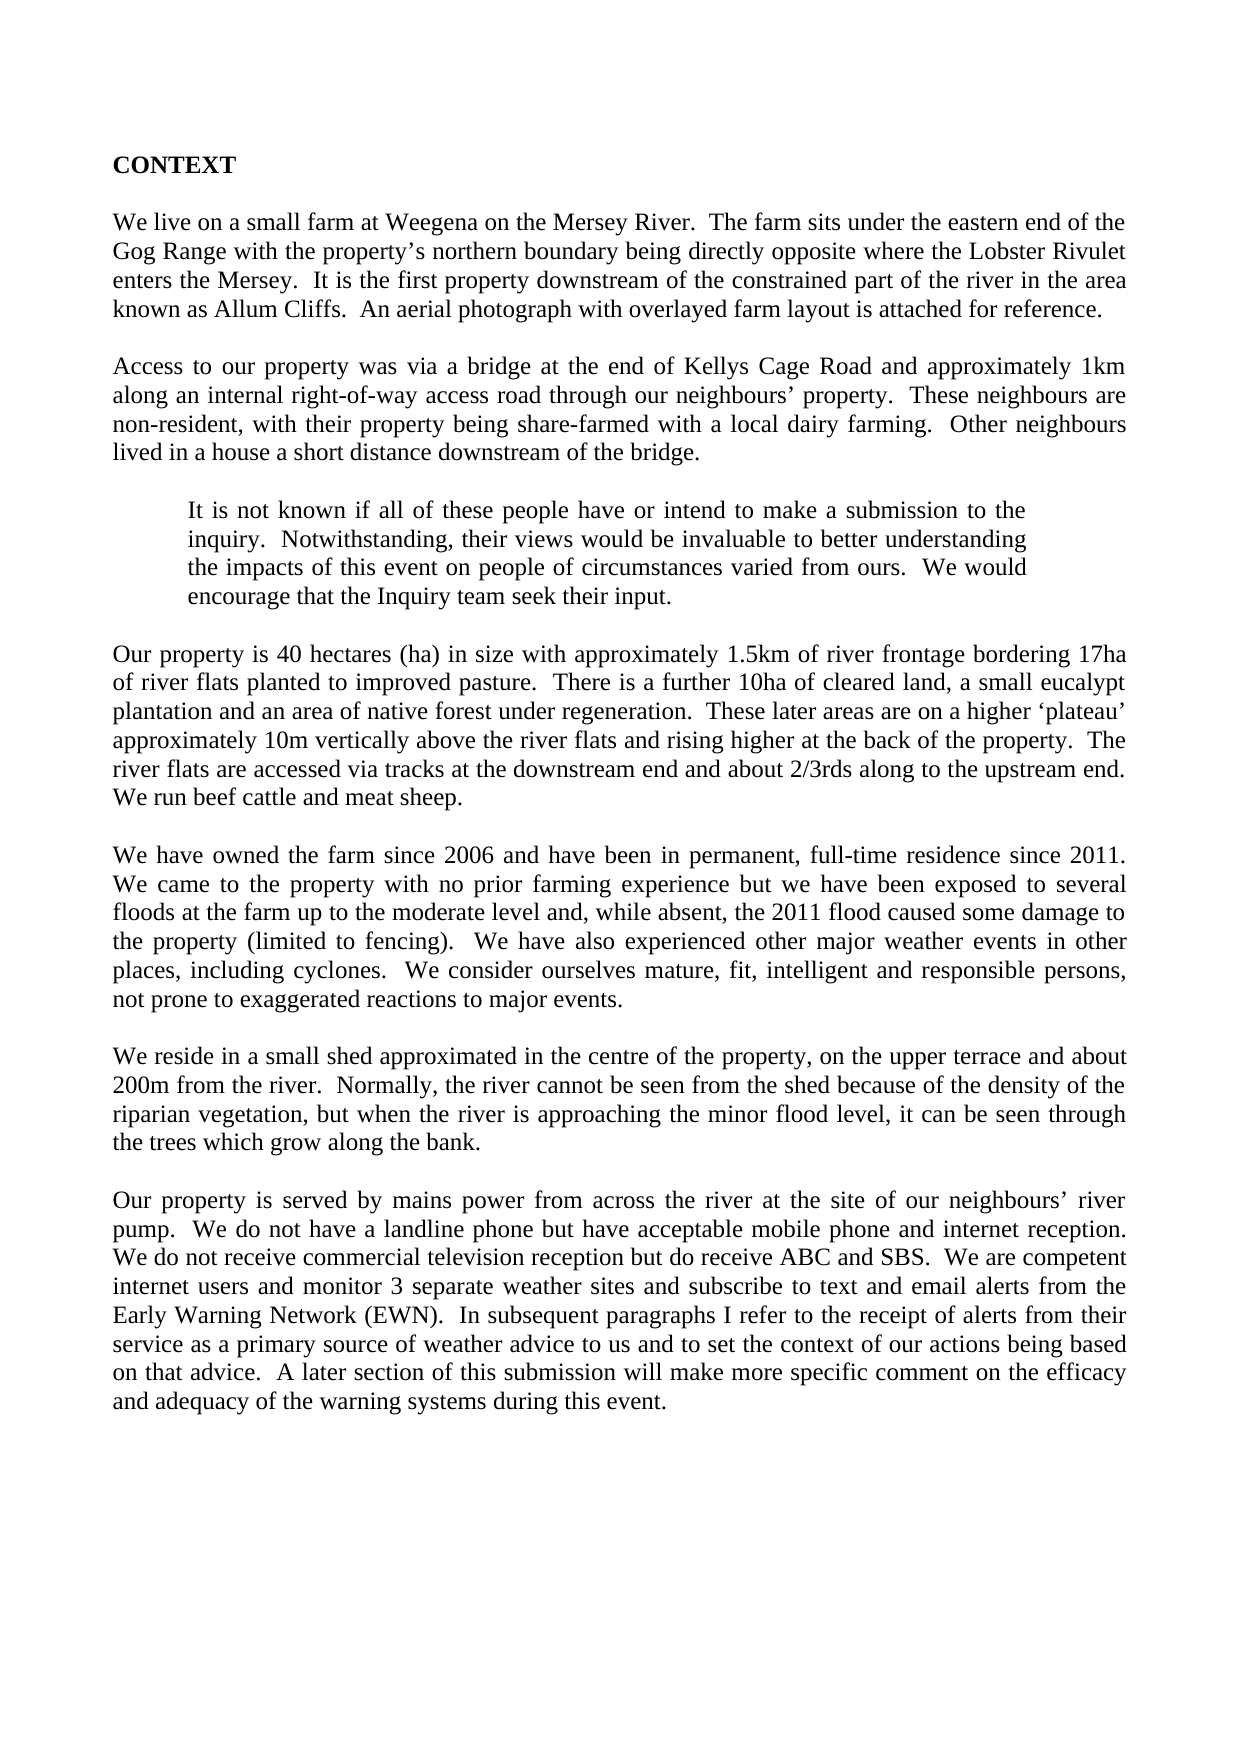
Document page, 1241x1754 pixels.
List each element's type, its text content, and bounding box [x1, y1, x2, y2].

text Access to our property was via a bridge at the end of Kellys Cage Road and approximately 1km along an internal right-of-way access road through our neighbours’ property. These neighbours are non-resident, with their property being share-farmed with a local dairy farming. Other neighbours lived in a house a short distance downstream of the bridge. [112, 351, 1128, 466]
text We reside in a small shed approximated in the centre of the property, on the upper terrace and about 200m from the river. Normally, the river cannot be seen from the shed because of the density of the riparian vegetation, but when the river is approaching the minor flood level, it can be seen through the trees which grow along the bank. [112, 1041, 1128, 1156]
text We have owned the farm since 2006 and have been in permanent, full-time residence since 2011. We came to the property with no prior farming experience but we have been exposed to several floods at the farm up to the moderate level and, while absent, the 2011 flood caused some damage to the property (limited to fencing). We have also experienced other major weather events in other places, including cyclones. We consider ourselves mature, fit, intelligent and responsible persons, not prone to exaggerated reactions to major events. [112, 840, 1128, 1012]
text CONTEXT [112, 150, 1128, 179]
text Our property is 40 hectares (ha) in size with approximately 1.5km of river frontage bordering 17ha of river flats planted to improved pasture. There is a further 10ha of cleared land, a small eucalypt plantation and an area of native forest under regeneration. These later areas are on a higher ‘plateau’ approximately 10m vertically above the river flats and rising higher at the back of the property. The river flats are accessed via tracks at the downstream end and about 2/3rds along to the upstream end. We run beef cattle and meat sheep. [112, 639, 1128, 811]
text We live on a small farm at Weegena on the Mersey River. The farm sits under the eastern end of the Gog Range with the property’s northern boundary being directly opposite where the Lobster Rivulet enters the Mersey. It is the first property downstream of the constrained part of the river in the area known as Allum Cliffs. An aerial photograph with overlayed farm layout is attached for reference. [112, 207, 1128, 322]
text It is not known if all of these people have or intend to make a submission to the inquiry. Notwithstanding, their views would be invaluable to better understanding the impacts of this event on people of circumstances varied from ours. We would encourage that the Inquiry team seek their input. [187, 495, 1028, 610]
text Our property is served by mains power from across the river at the site of our neighbours’ river pump. We do not have a landline phone but have acceptable mobile phone and internet reception. We do not receive commercial television reception but do receive ABC and SBS. We are competent internet users and monitor 3 separate weather sites and subscribe to text and email alerts from the Early Warning Network (EWN). In subsequent paragraphs I refer to the receipt of alerts from their service as a primary source of weather advice to us and to set the context of our actions being based on that advice. A later section of this submission will make more specific comment on the efficacy and adequacy of the warning systems during this event. [112, 1185, 1128, 1415]
